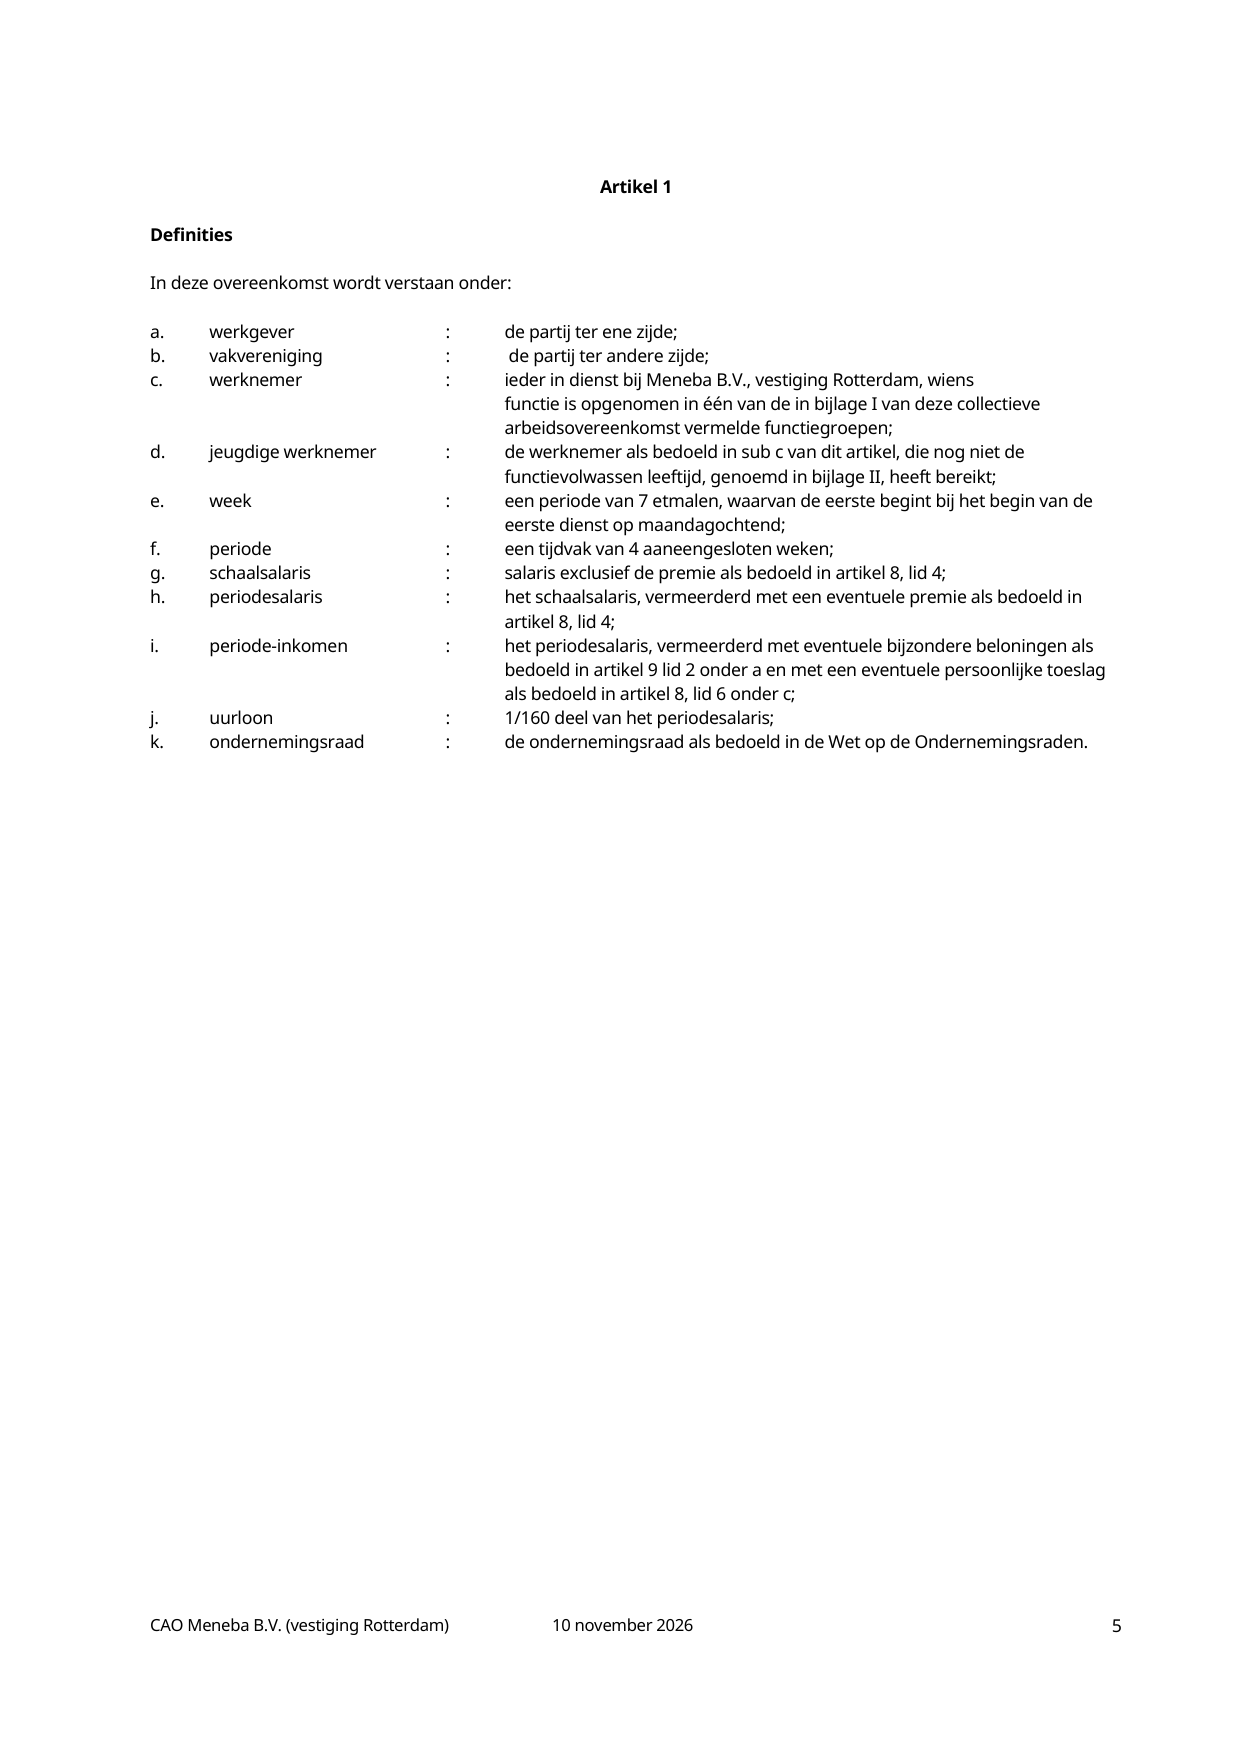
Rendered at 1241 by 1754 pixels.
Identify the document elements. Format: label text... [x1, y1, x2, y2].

subtitle Definities [150, 222, 1122, 247]
text b. vakvereniging : de partij ter andere zijde; [150, 343, 1122, 367]
text In deze overeenkomst wordt verstaan onder: [150, 271, 1122, 295]
text j. uurloon : 1/160 deel van het periodesalaris; [150, 706, 1122, 730]
subtitle Artikel 1 [150, 174, 1122, 198]
text h. periodesalaris : het schaalsalaris, vermeerderd met een eventuele premie als bedoeld in artikel 8, lid 4; [150, 585, 1122, 633]
text i. periode-inkomen : het periodesalaris, vermeerderd met eventuele bijzondere beloningen als bedoeld in artikel 9 lid 2 onder a en met een eventuele persoonlijke toeslag als bedoeld in artikel 8, lid 6 onder c; [150, 633, 1122, 706]
text e. week : een periode van 7 etmalen, waarvan de eerste begint bij het begin van de eerste dienst op maandagochtend; [150, 488, 1122, 537]
text c. werknemer : ieder in dienst bij Meneba B.V., vestiging Rotterdam, wiens [150, 367, 1122, 392]
text functie is opgenomen in één van de in bijlage I van deze collectieve arbeidsovereenkomst vermelde functiegroepen; [445, 392, 1122, 440]
text k. ondernemingsraad : de ondernemingsraad als bedoeld in de Wet op de Ondernemingsraden. [150, 730, 1122, 754]
text functievolwassen leeftijd, genoemd in bijlage II, heeft bereikt; [150, 464, 1122, 488]
text d. jeugdige werknemer : de werknemer als bedoeld in sub c van dit artikel, die nog niet de [150, 440, 1122, 464]
text f. periode : een tijdvak van 4 aaneengesloten weken; [150, 537, 1122, 561]
text a. werkgever : de partij ter ene zijde; [150, 319, 1122, 343]
text g. schaalsalaris : salaris exclusief de premie als bedoeld in artikel 8, lid 4; [150, 561, 1122, 585]
